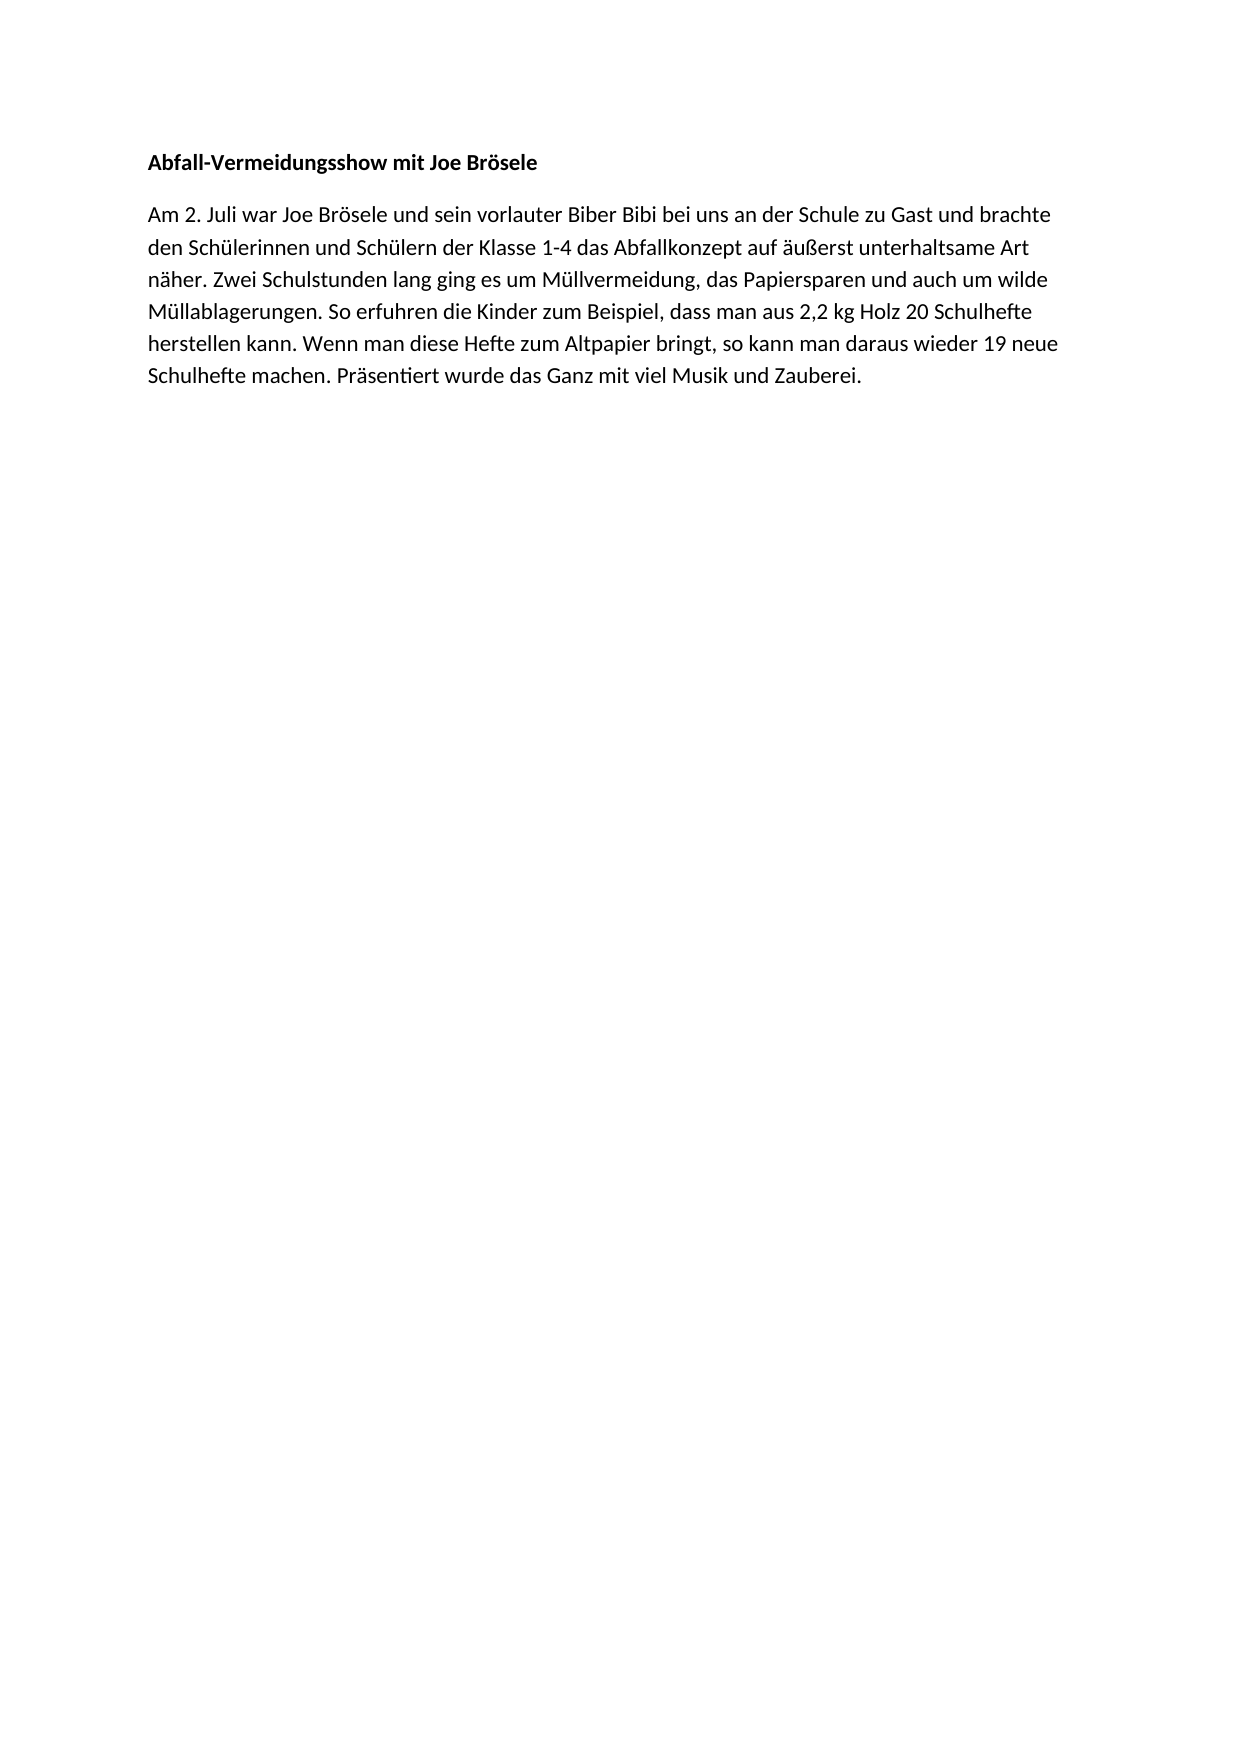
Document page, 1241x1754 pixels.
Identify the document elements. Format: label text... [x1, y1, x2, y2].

text Abfall-Vermeidungsshow mit Joe Brösele [148, 148, 1093, 176]
text Am 2. Juli war Joe Brösele und sein vorlauter Biber Bibi bei uns an der Schule zu Gast und brachte den Schülerinnen und Schülern der Klasse 1-4 das Abfallkonzept auf äußerst unterhaltsame Art näher. Zwei Schulstunden lang ging es um Müllvermeidung, das Papiersparen und auch um wilde Müllablagerungen. So erfuhren die Kinder zum Beispiel, dass man aus 2,2 kg Holz 20 Schulhefte herstellen kann. Wenn man diese Hefte zum Altpapier bringt, so kann man daraus wieder 19 neue Schulhefte machen. Präsentiert wurde das Ganz mit viel Musik und Zauberei. [148, 201, 1093, 389]
